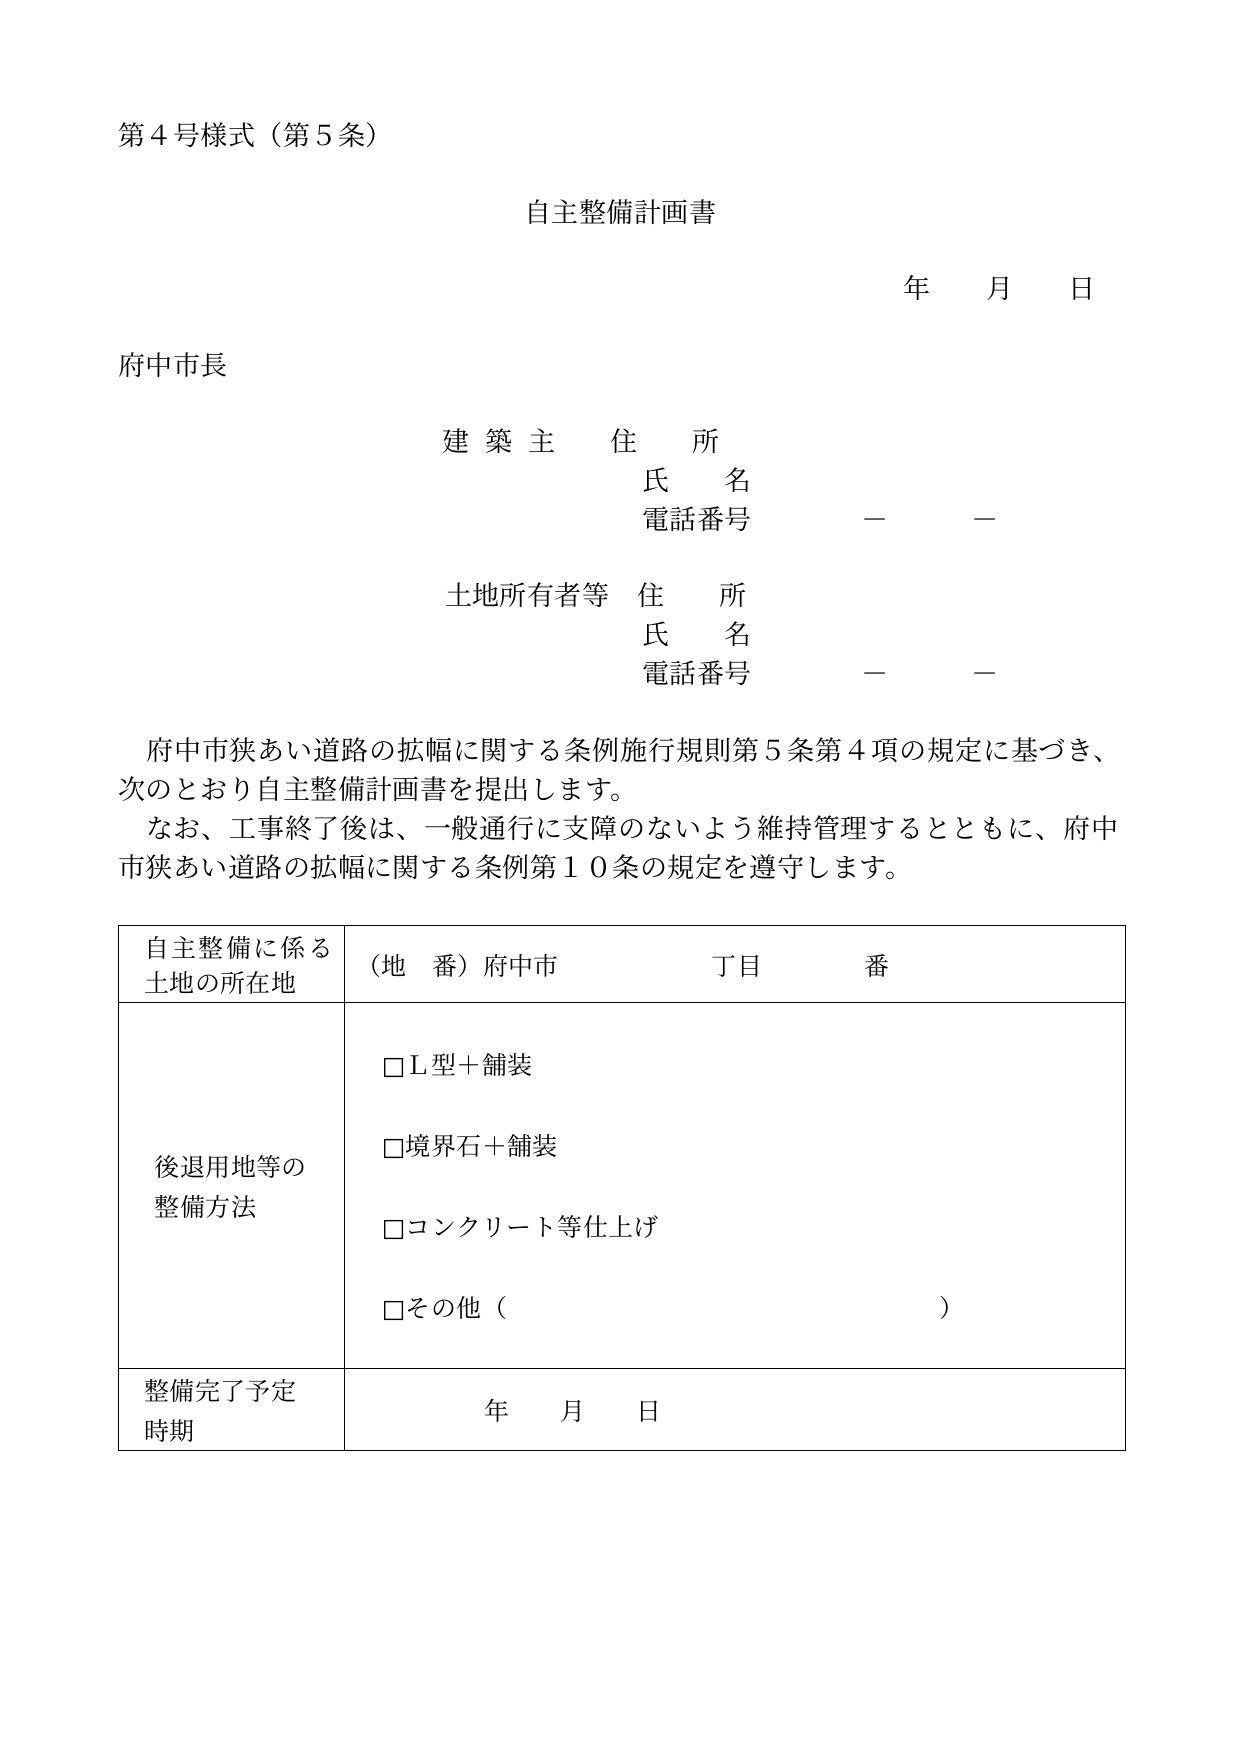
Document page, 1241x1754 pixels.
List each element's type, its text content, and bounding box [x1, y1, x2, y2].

text 建築主 住 所 [118, 420, 1123, 459]
text なお、工事終了後は、一般通行に支障のないよう維持管理するとともに、府中市狭あい道路の拡幅に関する条例第１０条の規定を遵守します。 [118, 807, 1122, 885]
text 府中市狭あい道路の拡幅に関する条例施行規則第５条第４項の規定に基づき、次のとおり自主整備計画書を提出します。 [118, 729, 1122, 807]
text 氏 名 [118, 613, 1122, 652]
text 府中市長 [118, 344, 1122, 383]
table_cell □Ｌ型＋舗装 □境界石＋舗装 □コンクリート等仕上げ □その他（ ） [345, 1003, 1125, 1368]
text 年 月 日 [118, 267, 1096, 306]
text 電話番号 － － [118, 498, 1122, 537]
table_header 自主整備に係る土地の所在地 [119, 926, 344, 1002]
text 自主整備計画書 [118, 191, 1122, 230]
table_cell 後退用地等の 整備方法 [119, 1003, 344, 1368]
text 第４号様式（第５条） [118, 114, 1122, 153]
text 氏 名 [118, 459, 1123, 498]
text 土地所有者等 住 所 [118, 574, 1122, 613]
table_cell 年 月 日 [345, 1369, 1125, 1450]
table_cell 整備完了予定 時期 [119, 1369, 344, 1450]
text 電話番号 － － [118, 652, 1122, 691]
table_header （地 番）府中市 丁目 番 [345, 926, 1125, 1002]
